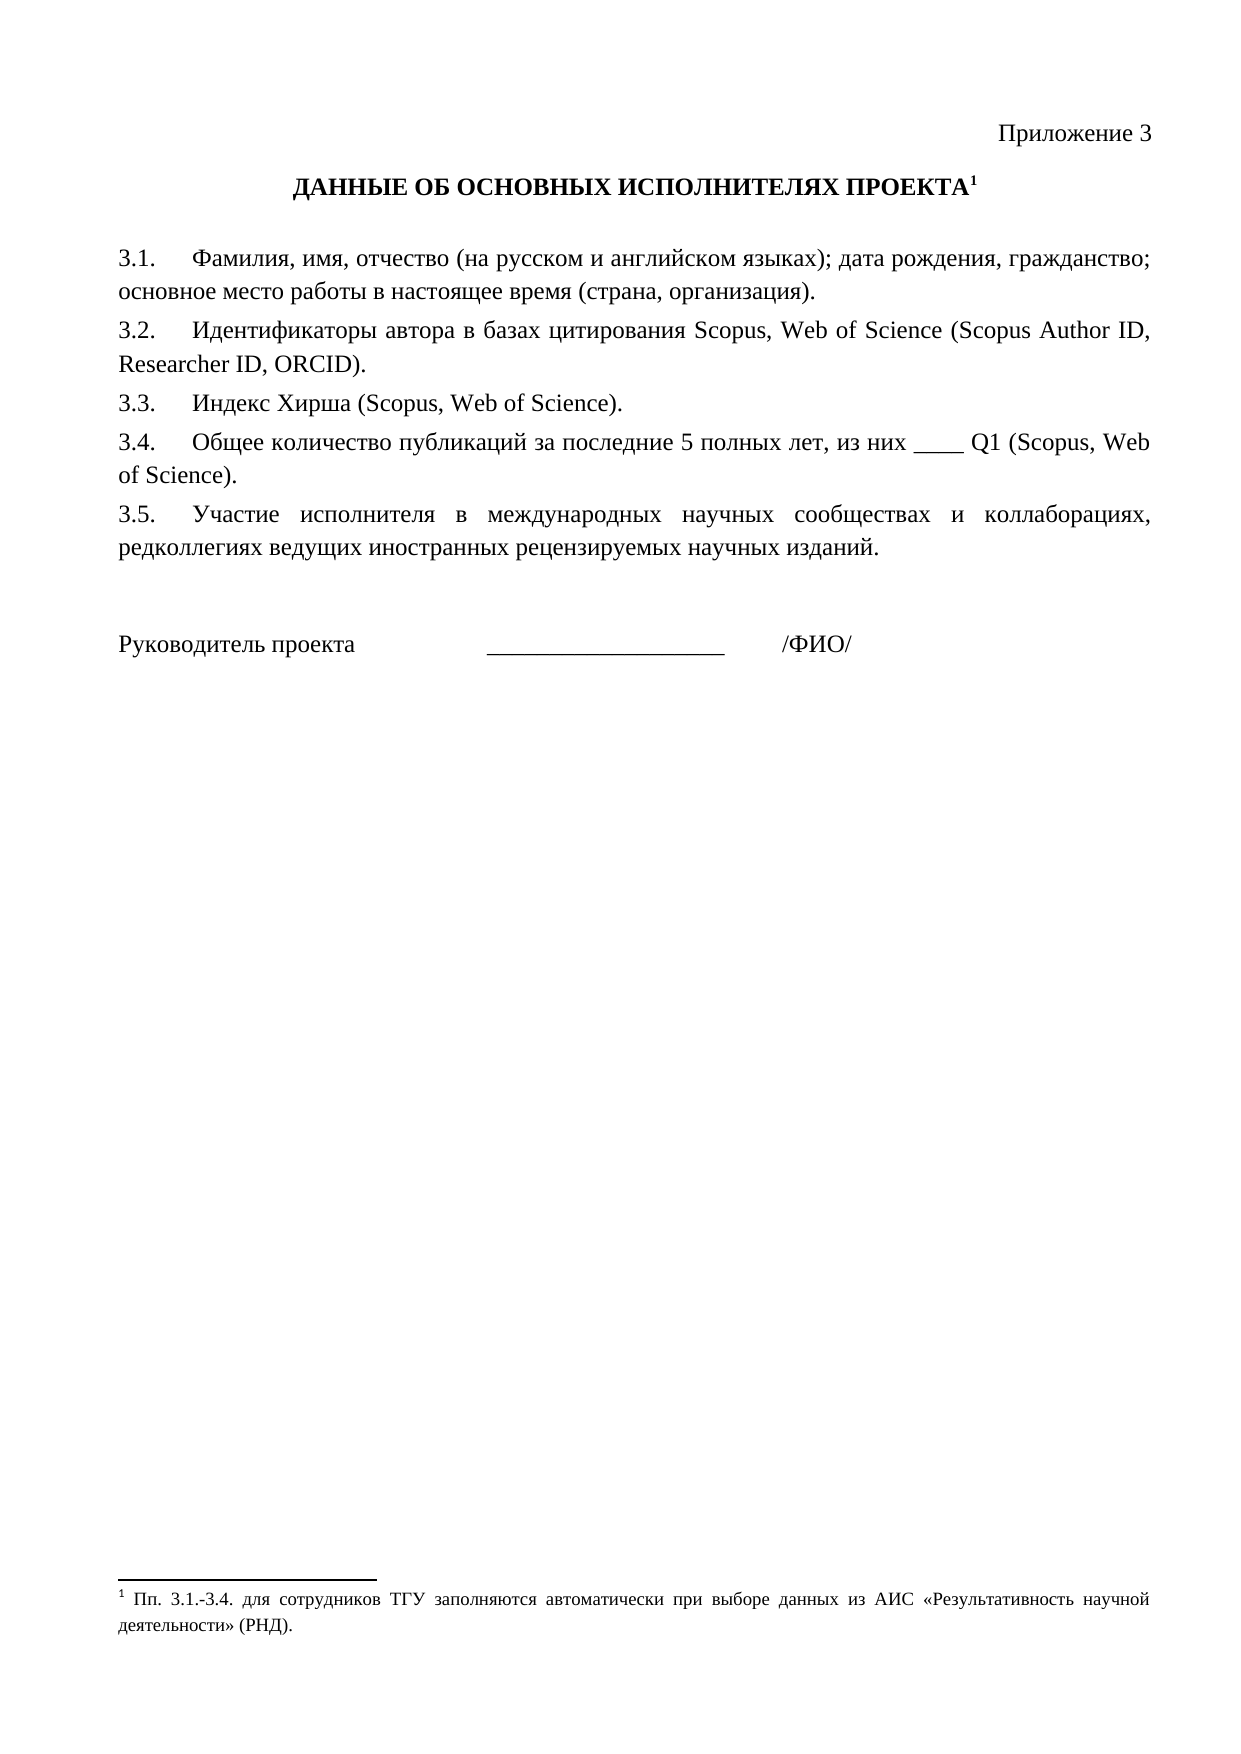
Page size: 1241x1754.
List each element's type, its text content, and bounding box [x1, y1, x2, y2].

text 3.5. Участие исполнителя в международных научных сообществах и коллаборациях, редколлегиях ведущих иностранных рецензируемых научных изданий. [118, 499, 1152, 561]
text 3.2. Идентификаторы автора в базах цитирования Scopus, Web of Science (Scopus Author ID, Researcher ID, ORCID). [118, 316, 1152, 377]
text ДАННЫЕ ОБ ОСНОВНЫХ ИСПОЛНИТЕЛЯХ ПРОЕКТА [118, 172, 1152, 233]
text 3.1. Фамилия, имя, отчество (на русском и английском языках); дата рождения, гражданство; основное место работы в настоящее время (страна, организация). [118, 243, 1152, 305]
text Руководитель проекта ___________________ /ФИО/ [118, 629, 1152, 658]
text 3.4. Общее количество публикаций за последние 5 полных лет, из них ____ Q1 (Scopus, Web of Science). [118, 427, 1152, 489]
text 3.3. Индекс Хирша (Scopus, Web of Science). [118, 388, 1152, 417]
text Приложение 3 [118, 118, 1152, 147]
